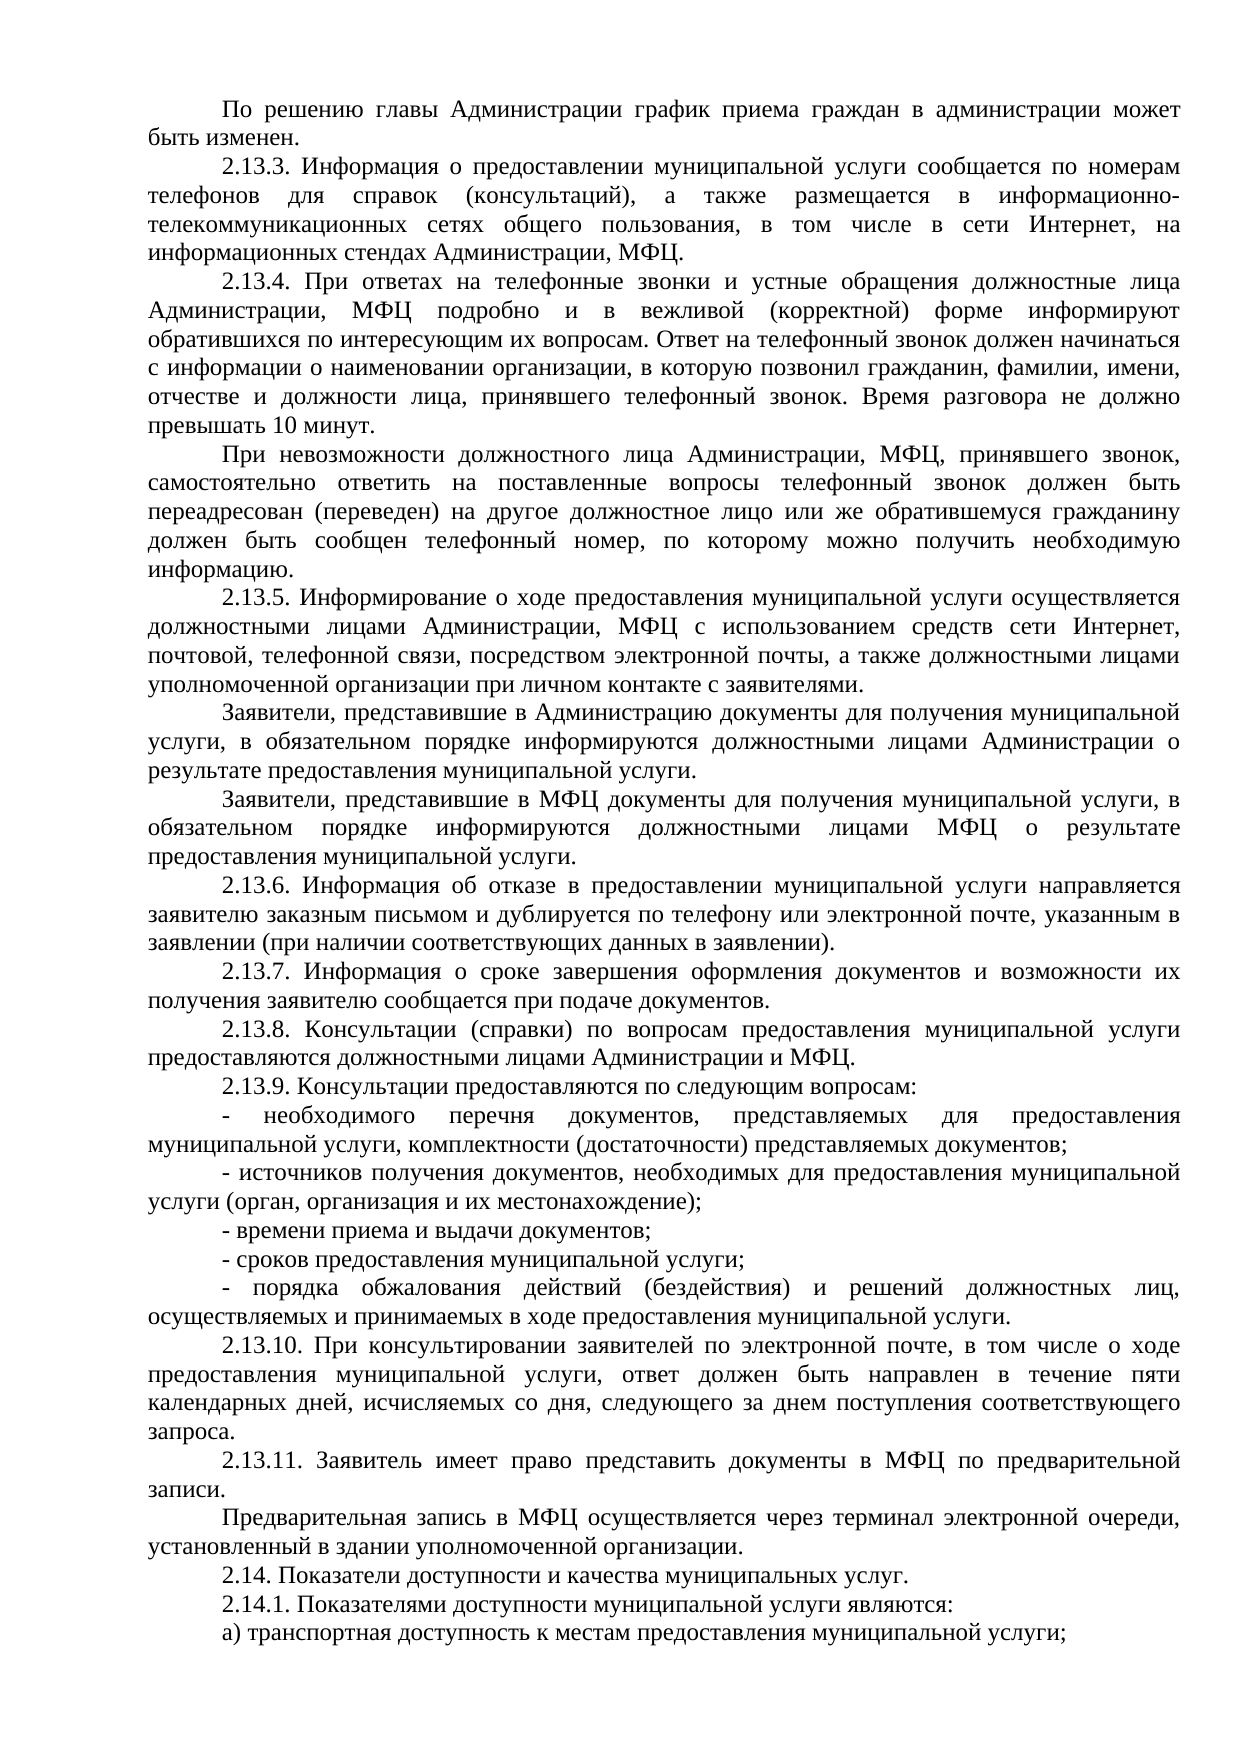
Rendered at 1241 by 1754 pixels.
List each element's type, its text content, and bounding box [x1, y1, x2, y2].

text Заявители, представившие в Администрацию документы для получения муниципальной услуги, в обязательном порядке информируются должностными лицами Администрации о результате предоставления муниципальной услуги. [148, 697, 1181, 784]
text 2.13.11. Заявитель имеет право представить документы в МФЦ по предварительной записи. [148, 1445, 1181, 1502]
text Заявители, представившие в МФЦ документы для получения муниципальной услуги, в обязательном порядке информируются должностными лицами МФЦ о результате предоставления муниципальной услуги. [148, 784, 1181, 870]
text По решению главы Администрации график приема граждан в администрации может быть изменен. [148, 94, 1181, 151]
text 2.13.8. Консультации (справки) по вопросам предоставления муниципальной услуги предоставляются должностными лицами Администрации и МФЦ. [148, 1014, 1181, 1071]
text а) транспортная доступность к местам предоставления муниципальной услуги; [148, 1617, 1181, 1646]
text - источников получения документов, необходимых для предоставления муниципальной услуги (орган, организация и их местонахождение); [148, 1157, 1181, 1215]
text - необходимого перечня документов, представляемых для предоставления муниципальной услуги, комплектности (достаточности) представляемых документов; [148, 1100, 1181, 1157]
text 2.13.4. При ответах на телефонные звонки и устные обращения должностные лица Администрации, МФЦ подробно и в вежливой (корректной) форме информируют обратившихся по интересующим их вопросам. Ответ на телефонный звонок должен начинаться с информации о наименовании организации, в которую позвонил гражданин, фамилии, имени, отчестве и должности лица, принявшего телефонный звонок. Время разговора не должно превышать 10 минут. [148, 266, 1181, 439]
text 2.13.3. Информация о предоставлении муниципальной услуги сообщается по номерам телефонов для справок (консультаций), а также размещается в информационно-телекоммуникационных сетях общего пользования, в том числе в сети Интернет, на информационных стендах Администрации, МФЦ. [148, 151, 1181, 266]
text Предварительная запись в МФЦ осуществляется через терминал электронной очереди, установленный в здании уполномоченной организации. [148, 1502, 1181, 1560]
text При невозможности должностного лица Администрации, МФЦ, принявшего звонок, самостоятельно ответить на поставленные вопросы телефонный звонок должен быть переадресован (переведен) на другое должностное лицо или же обратившемуся гражданину должен быть сообщен телефонный номер, по которому можно получить необходимую информацию. [148, 439, 1181, 582]
text - порядка обжалования действий (бездействия) и решений должностных лиц, осуществляемых и принимаемых в ходе предоставления муниципальной услуги. [148, 1272, 1181, 1330]
text - времени приема и выдачи документов; [148, 1215, 1181, 1244]
text 2.13.9. Консультации предоставляются по следующим вопросам: [148, 1071, 1181, 1100]
text 2.13.5. Информирование о ходе предоставления муниципальной услуги осуществляется должностными лицами Администрации, МФЦ с использованием средств сети Интернет, почтовой, телефонной связи, посредством электронной почты, а также должностными лицами уполномоченной организации при личном контакте с заявителями. [148, 582, 1181, 697]
text 2.13.6. Информация об отказе в предоставлении муниципальной услуги направляется заявителю заказным письмом и дублируется по телефону или электронной почте, указанным в заявлении (при наличии соответствующих данных в заявлении). [148, 870, 1181, 956]
text 2.13.10. При консультировании заявителей по электронной почте, в том числе о ходе предоставления муниципальной услуги, ответ должен быть направлен в течение пяти календарных дней, исчисляемых со дня, следующего за днем поступления соответствующего запроса. [148, 1330, 1181, 1445]
text - сроков предоставления муниципальной услуги; [148, 1244, 1181, 1272]
text 2.14.1. Показателями доступности муниципальной услуги являются: [148, 1589, 1181, 1617]
text 2.13.7. Информация о сроке завершения оформления документов и возможности их получения заявителю сообщается при подаче документов. [148, 956, 1181, 1014]
text 2.14. Показатели доступности и качества муниципальных услуг. [148, 1560, 1181, 1589]
